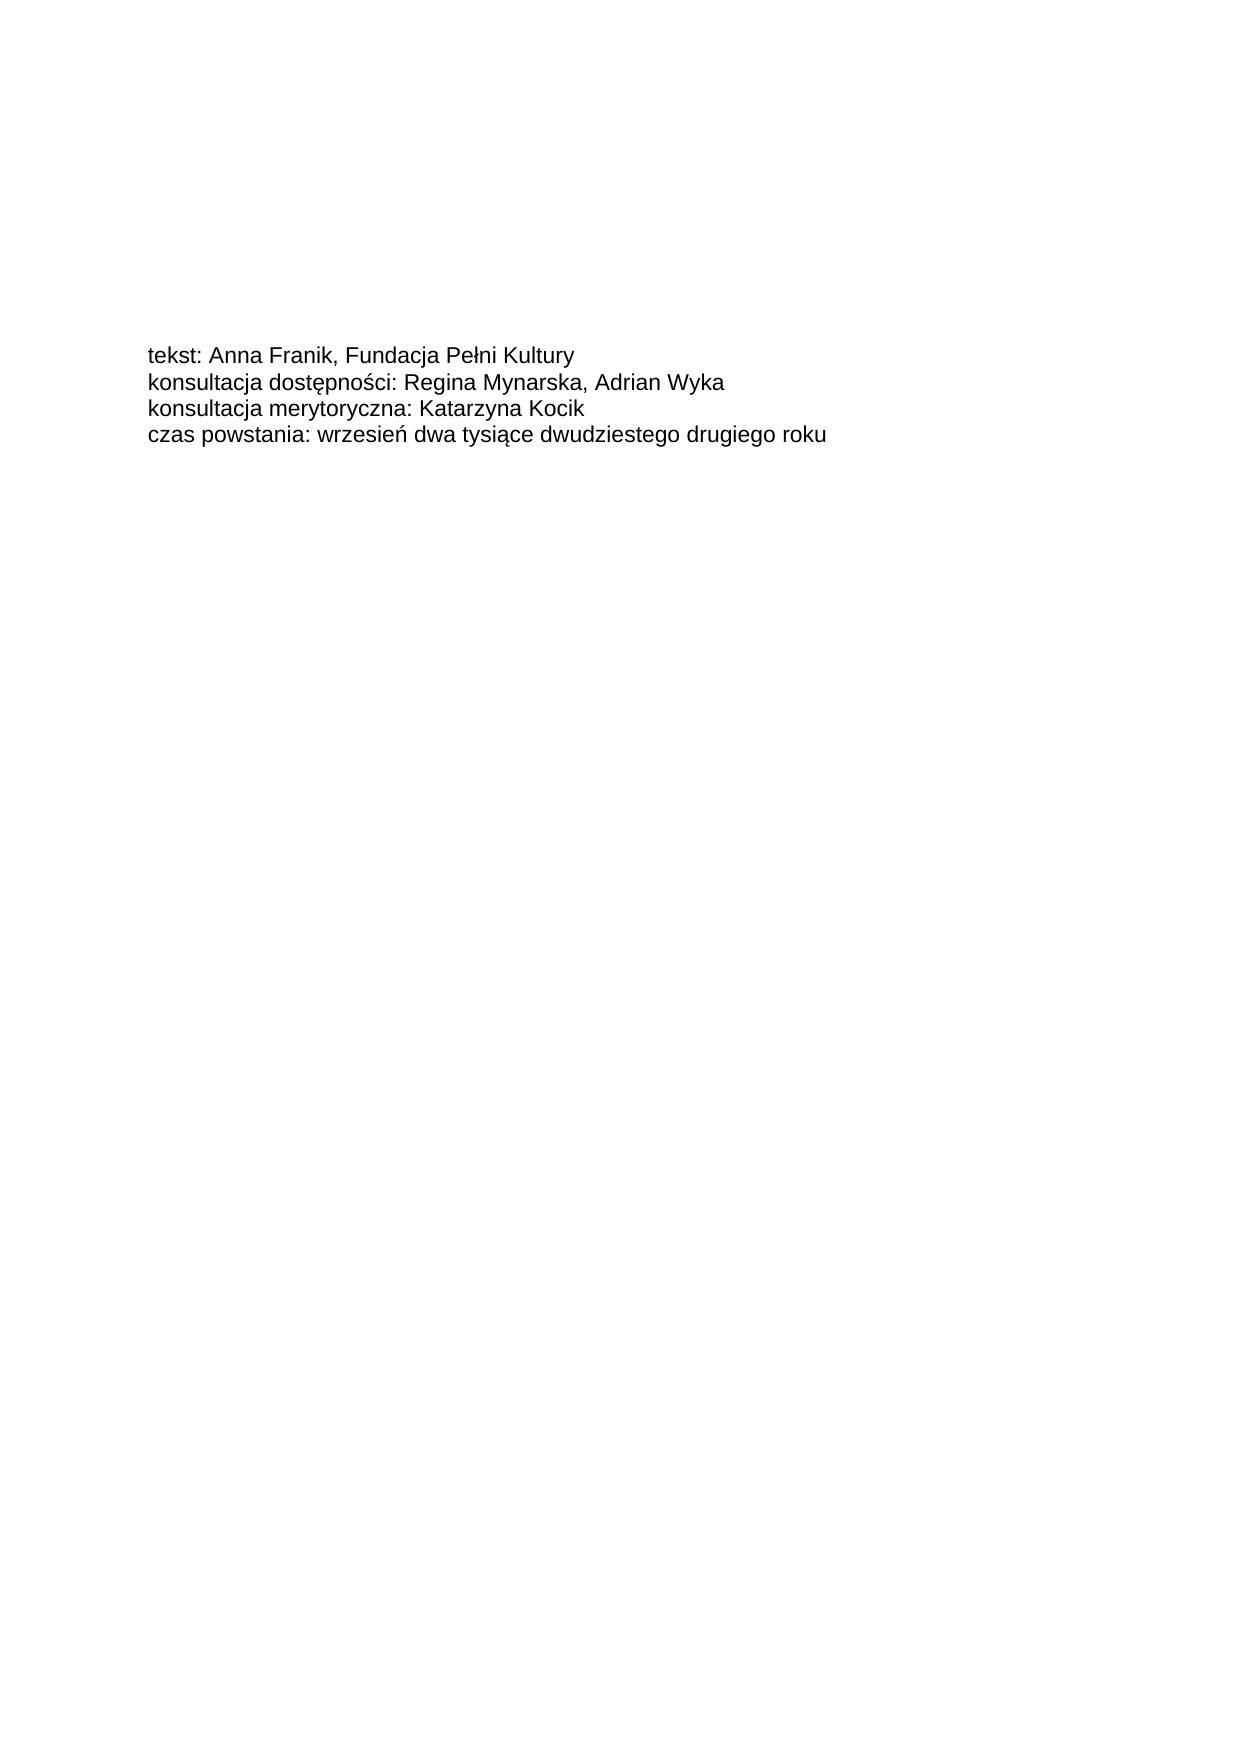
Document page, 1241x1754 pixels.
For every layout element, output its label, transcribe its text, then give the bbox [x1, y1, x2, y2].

text konsultacja merytoryczna: Katarzyna Kocik [148, 395, 1093, 421]
text tekst: Anna Franik, Fundacja Pełni Kultury [148, 308, 1093, 368]
text czas powstania: wrzesień dwa tysiące dwudziestego drugiego roku [148, 421, 1093, 476]
text konsultacja dostępności: Regina Mynarska, Adrian Wyka [148, 368, 1093, 395]
